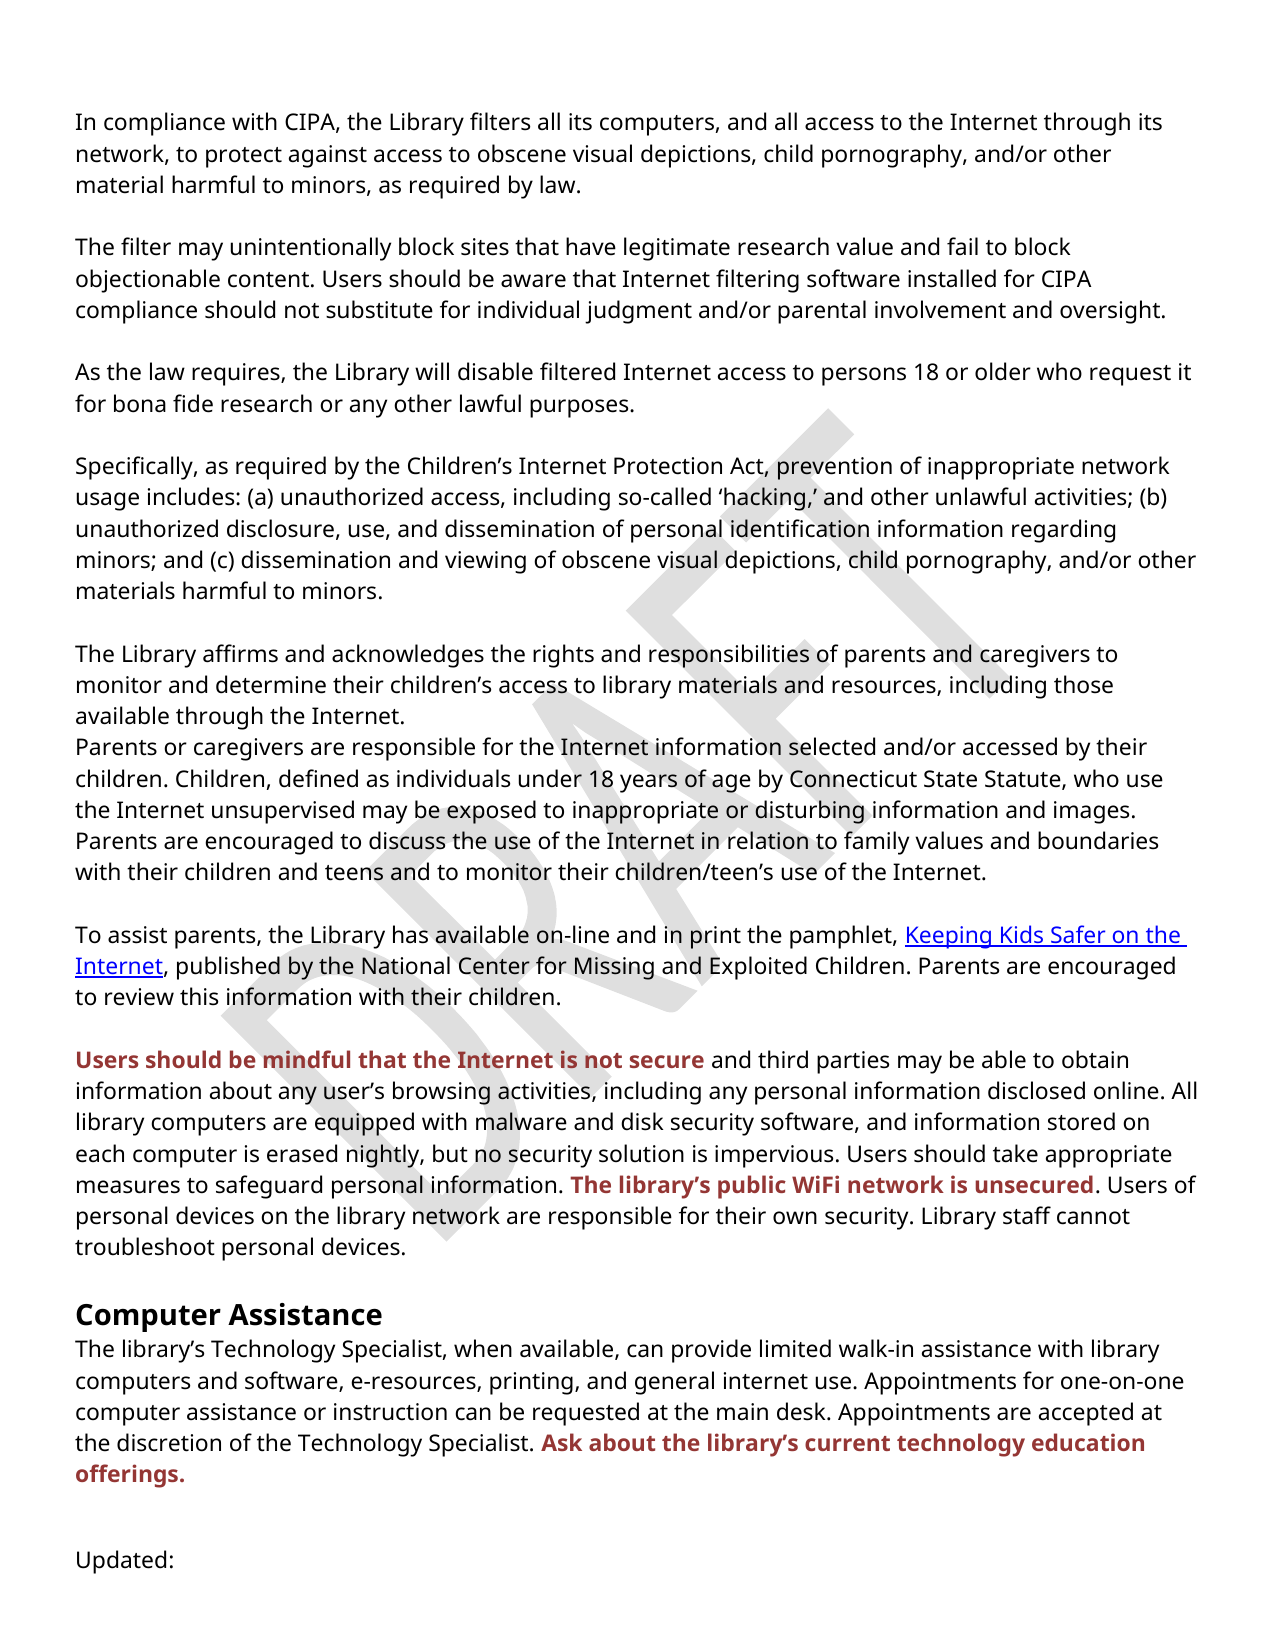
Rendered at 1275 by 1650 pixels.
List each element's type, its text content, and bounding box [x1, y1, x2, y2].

text The filter may unintentionally block sites that have legitimate research value and fail to block objectionable content. Users should be aware that Internet filtering software installed for CIPA compliance should not substitute for individual judgment and/or parental involvement and oversight. [75, 231, 1200, 325]
text To assist parents, the Library has available on-line and in print the pamphlet, Keeping Kids Safer on the Internet, published by the National Center for Missing and Exploited Children. Parents are encouraged to review this information with their children. [75, 919, 1200, 1012]
subtitle Computer Assistance [75, 1294, 1200, 1333]
text The library’s Technology Specialist, when available, can provide limited walk-in assistance with library computers and software, e-resources, printing, and general internet use. Appointments for one-on-one computer assistance or instruction can be requested at the main desk. Appointments are accepted at the discretion of the Technology Specialist. Ask about the library’s current technology education offerings. [75, 1333, 1200, 1490]
text The Library affirms and acknowledges the rights and responsibilities of parents and caregivers to monitor and determine their children’s access to library materials and resources, including those available through the Internet. [75, 637, 1200, 731]
text As the law requires, the Library will disable filtered Internet access to persons 18 or older who request it for bona fide research or any other lawful purposes. [75, 356, 1200, 419]
text Specifically, as required by the Children’s Internet Protection Act, prevention of inappropriate network usage includes: (a) unauthorized access, including so-called ‘hacking,’ and other unlawful activities; (b) unauthorized disclosure, use, and dissemination of personal identification information regarding minors; and (c) dissemination and viewing of obscene visual depictions, child pornography, and/or other materials harmful to minors. [75, 450, 1200, 606]
text In compliance with CIPA, the Library filters all its computers, and all access to the Internet through its network, to protect against access to obscene visual depictions, child pornography, and/or other material harmful to minors, as required by law. [75, 106, 1200, 200]
text Parents or caregivers are responsible for the Internet information selected and/or accessed by their children. Children, defined as individuals under 18 years of age by Connecticut State Statute, who use the Internet unsupervised may be exposed to inappropriate or disturbing information and images. Parents are encouraged to discuss the use of the Internet in relation to family values and boundaries with their children and teens and to monitor their children/teen’s use of the Internet. [75, 731, 1200, 887]
text Users should be mindful that the Internet is not secure and third parties may be able to obtain information about any user’s browsing activities, including any personal information disclosed online. All library computers are equipped with malware and disk security software, and information stored on each computer is erased nightly, but no security solution is impervious. Users should take appropriate measures to safeguard personal information. The library’s public WiFi network is unsecured. Users of personal devices on the library network are responsible for their own security. Library staff cannot troubleshoot personal devices. [75, 1044, 1200, 1262]
